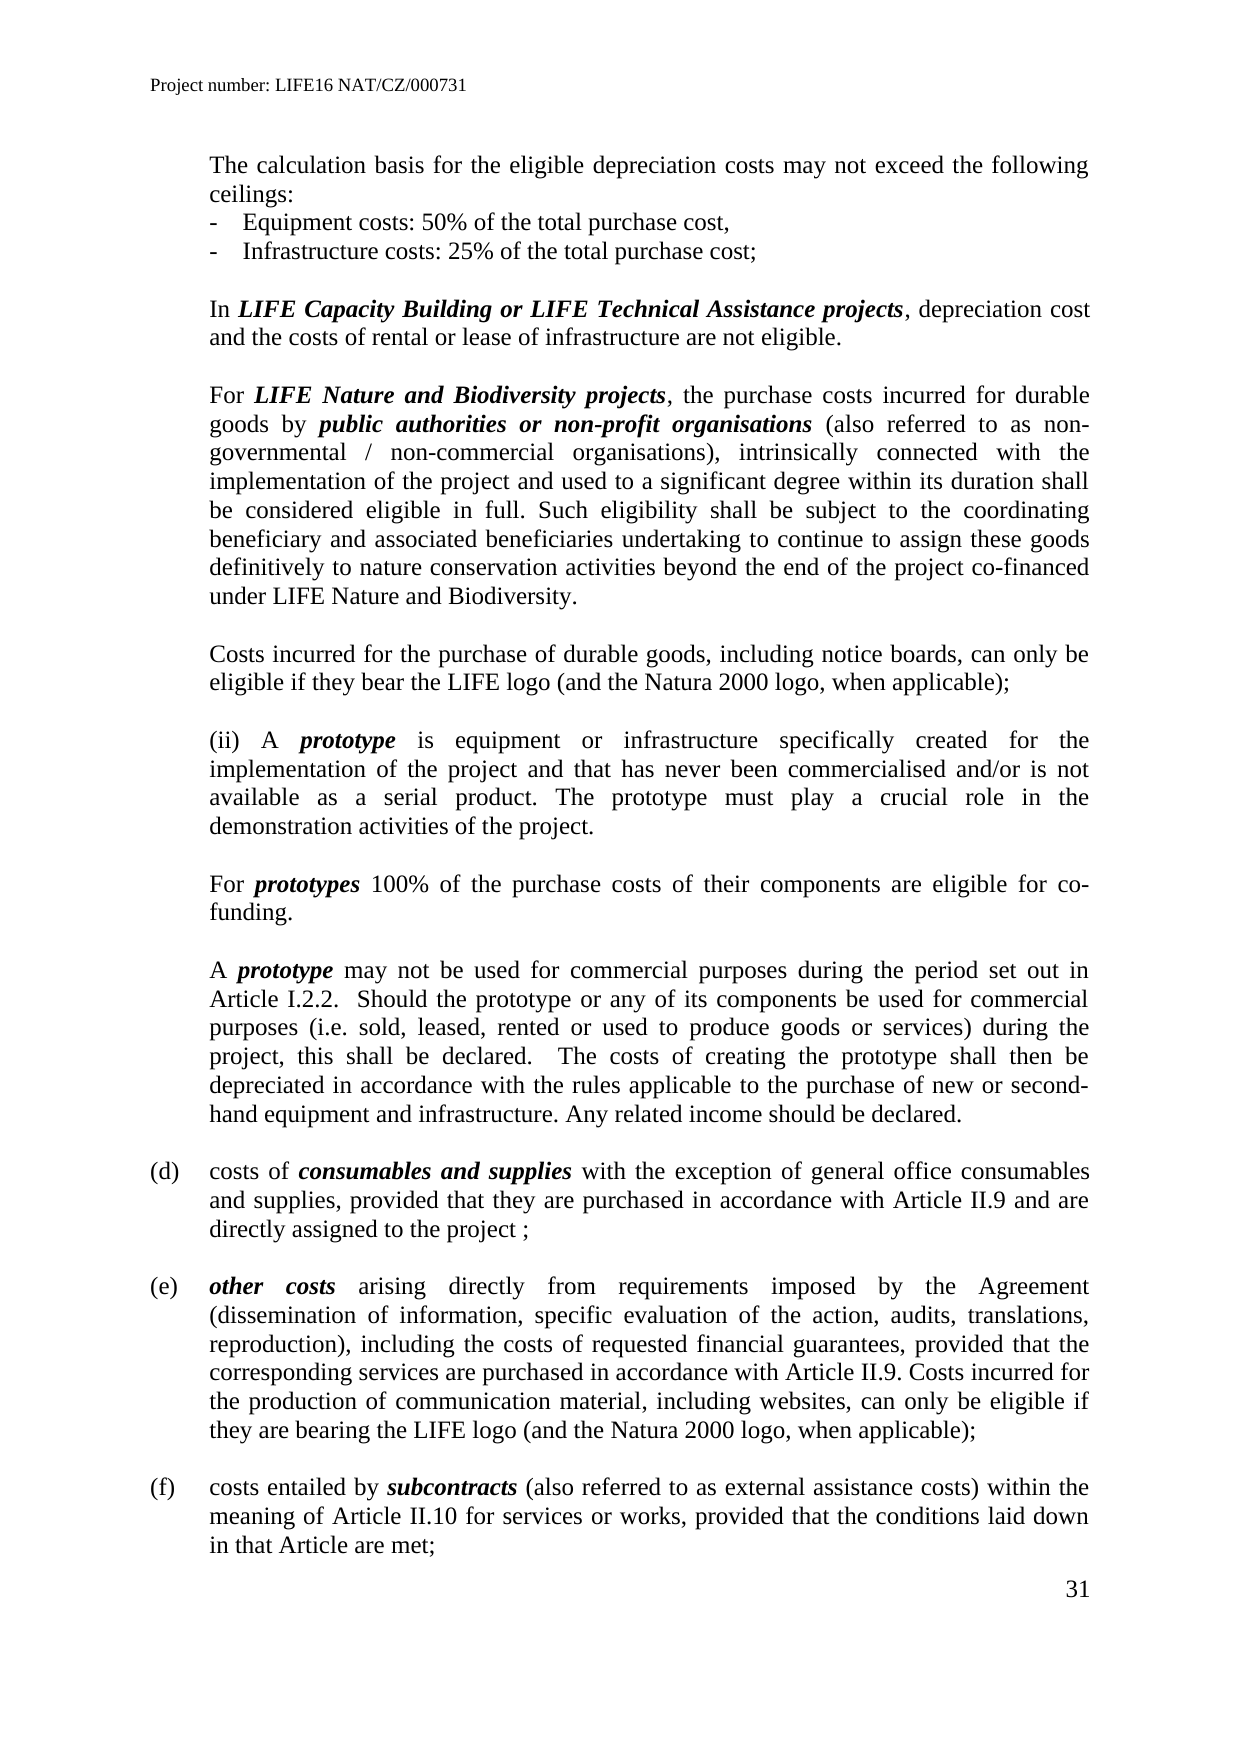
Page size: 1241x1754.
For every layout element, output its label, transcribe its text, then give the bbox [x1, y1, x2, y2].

text In LIFE Capacity Building or LIFE Technical Assistance projects, depreciation cost and the costs of rental or lease of infrastructure are not eligible. [209, 294, 1090, 351]
text (e) other costs arising directly from requirements imposed by the Agreement (dissemination of information, specific evaluation of the action, audits, translations, reproduction), including the costs of requested financial guarantees, provided that the corresponding services are purchased in accordance with Article II.9. Costs incurred for the production of communication material, including websites, can only be eligible if they are bearing the LIFE logo (and the Natura 2000 logo, when applicable); [150, 1271, 1090, 1444]
text - Equipment costs: 50% of the total purchase cost, [209, 207, 1090, 236]
text (d) costs of consumables and supplies with the exception of general office consumables and supplies, provided that they are purchased in accordance with Article II.9 and are directly assigned to the project ; [150, 1156, 1090, 1242]
text (f) costs entailed by subcontracts (also referred to as external assistance costs) within the meaning of Article II.10 for services or works, provided that the conditions laid down in that Article are met; [150, 1472, 1090, 1559]
text For prototypes 100% of the purchase costs of their components are eligible for co-funding. [209, 869, 1090, 926]
text - Infrastructure costs: 25% of the total purchase cost; [209, 236, 1090, 265]
text For LIFE Nature and Biodiversity projects, the purchase costs incurred for durable goods by public authorities or non-profit organisations (also referred to as non-governmental / non-commercial organisations), intrinsically connected with the implementation of the project and used to a significant degree within its duration shall be considered eligible in full. Such eligibility shall be subject to the coordinating beneficiary and associated beneficiaries undertaking to continue to assign these goods definitively to nature conservation activities beyond the end of the project co-financed under LIFE Nature and Biodiversity. [209, 380, 1090, 610]
text Costs incurred for the purchase of durable goods, including notice boards, can only be eligible if they bear the LIFE logo (and the Natura 2000 logo, when applicable); [209, 639, 1090, 696]
text A prototype may not be used for commercial purposes during the period set out in Article I.2.2. Should the prototype or any of its components be used for commercial purposes (i.e. sold, leased, rented or used to produce goods or services) during the project, this shall be declared. The costs of creating the prototype shall then be depreciated in accordance with the rules applicable to the purchase of new or second-hand equipment and infrastructure. Any related income should be declared. [209, 955, 1090, 1127]
text (ii) A prototype is equipment or infrastructure specifically created for the implementation of the project and that has never been commercialised and/or is not available as a serial product. The prototype must play a crucial role in the demonstration activities of the project. [209, 725, 1090, 840]
text The calculation basis for the eligible depreciation costs may not exceed the following ceilings: [209, 150, 1090, 207]
